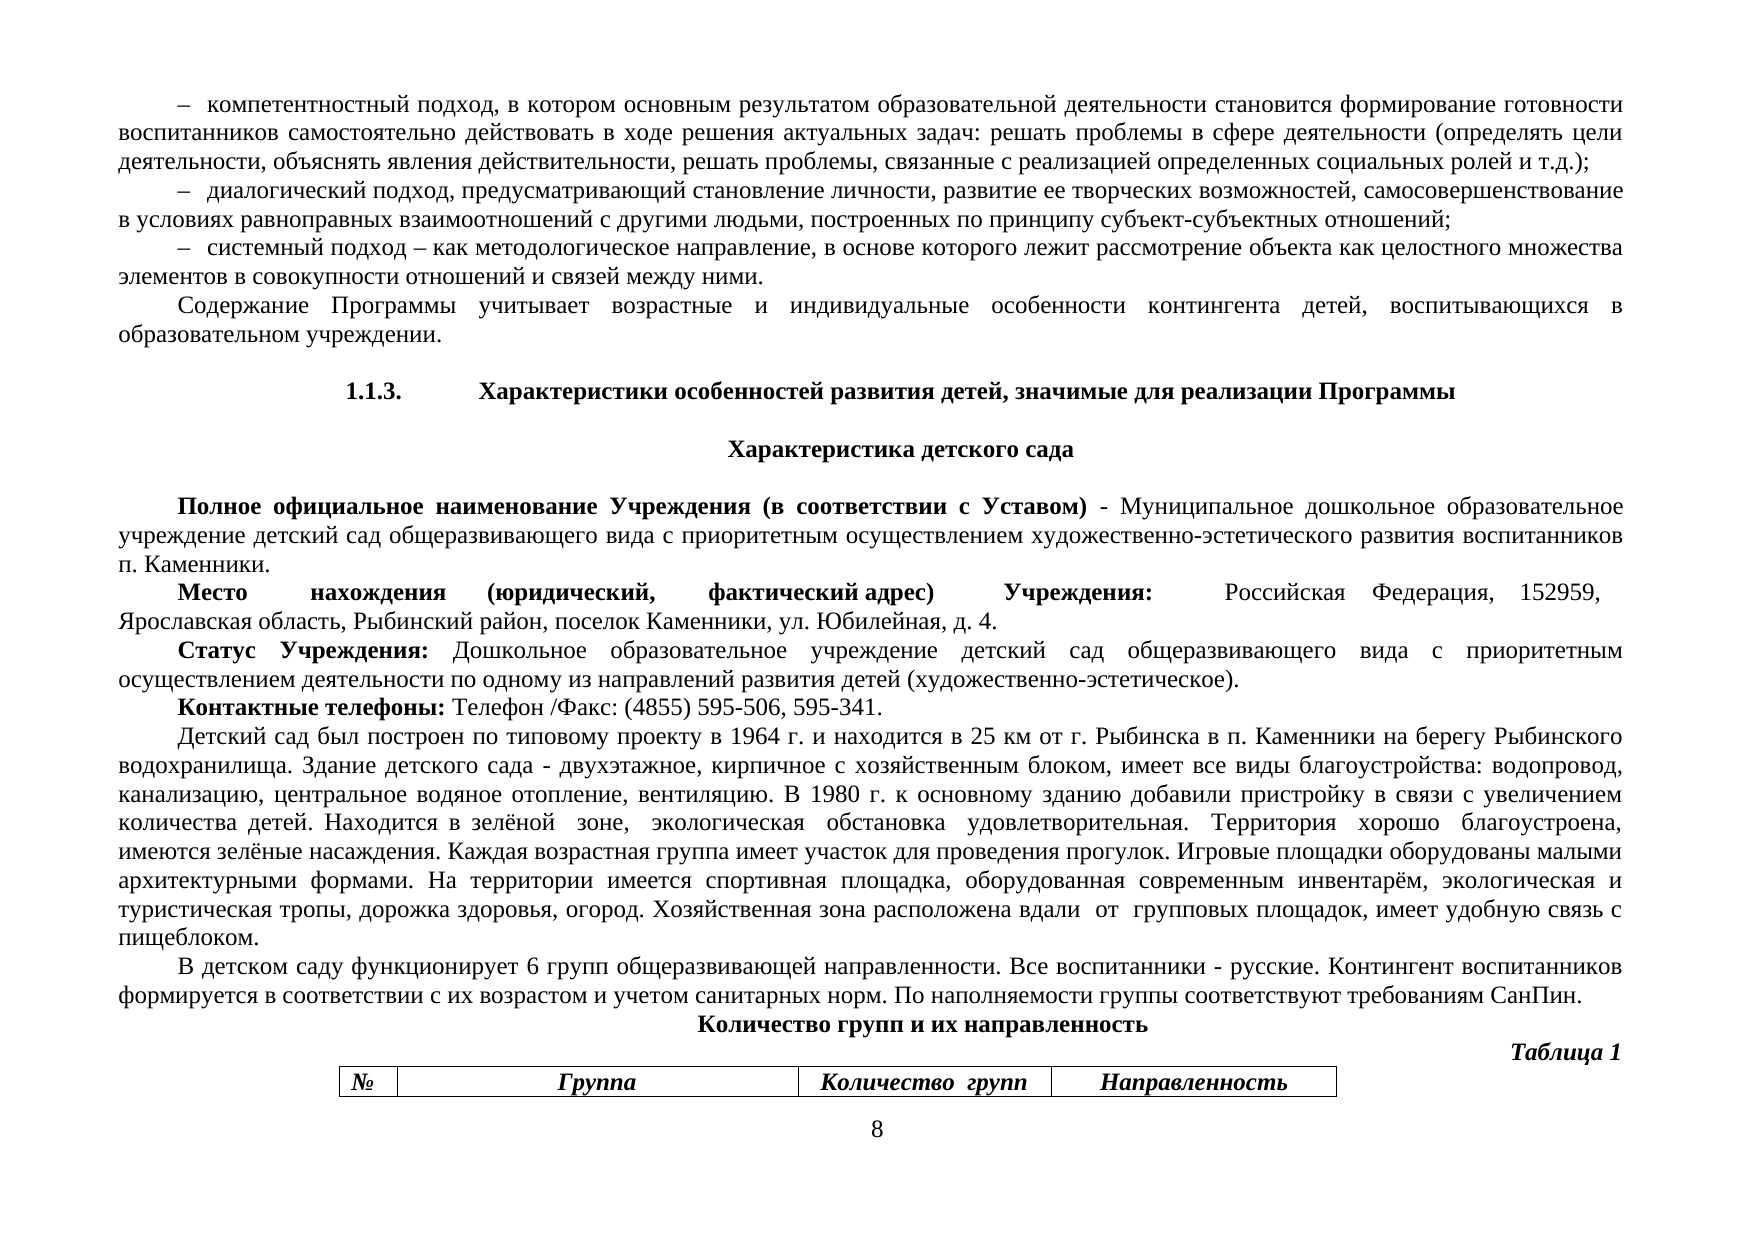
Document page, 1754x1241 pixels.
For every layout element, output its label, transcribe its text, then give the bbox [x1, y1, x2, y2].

text Место нахождения (юридический, фактический адрес) Учреждения: Российская Федерация, 152959, Ярославская область, Рыбинский район, поселок Каменники, ул. Юбилейная, д. 4. [118, 577, 1624, 635]
text Характеристика детского сада [118, 434, 1624, 462]
text Контактные телефоны: Телефон /Факс: (4855) 595-506, 595-341. [118, 692, 1624, 721]
text 1.1.3. Характеристики особенностей развития детей, значимые для реализации Программы [118, 376, 1624, 405]
text Количество групп и их направленность [222, 1009, 1550, 1037]
text Таблица 1 [222, 1037, 1624, 1066]
table_header № п/п [340, 1067, 397, 1096]
table_header Группа [398, 1067, 798, 1096]
text – системный подход – как методологическое направление, в основе которого лежит рассмотрение объекта как целостного множества элементов в совокупности отношений и связей между ними. [118, 232, 1624, 290]
text – диалогический подход, предусматривающий становление личности, развитие ее творческих возможностей, самосовершенствование в условиях равноправных взаимоотношений с другими людьми, построенных по принципу субъект-субъектных отношений; [118, 175, 1624, 232]
text Детский сад был построен по типовому проекту в 1964 г. и находится в 25 км от г. Рыбинска в п. Каменники на берегу Рыбинского водохранилища. Здание детского сада - двухэтажное, кирпичное с хозяйственным блоком, имеет все виды благоустройства: водопровод, канализацию, центральное водяное отопление, вентиляцию. В 1980 г. к основному зданию добавили пристройку в связи с увеличением количества детей. Находится в зелёной зоне, экологическая обстановка удовлетворительная. Территория хорошо благоустроена, имеются зелёные насаждения. Каждая возрастная группа имеет участок для проведения прогулок. Игровые площадки оборудованы малыми архитектурными формами. На территории имеется спортивная площадка, оборудованная современным инвентарём, экологическая и туристическая тропы, дорожка здоровья, огород. Хозяйственная зона расположена вдали от групповых площадок, имеет удобную связь с пищеблоком. [118, 721, 1624, 951]
text – компетентностный подход, в котором основным результатом образовательной деятельности становится формирование готовности воспитанников самостоятельно действовать в ходе решения актуальных задач: решать проблемы в сфере деятельности (определять цели деятельности, объяснять явления действительности, решать проблемы, связанные с реализацией определенных социальных ролей и т.д.); [118, 89, 1624, 175]
text Статус Учреждения: Дошкольное образовательное учреждение детский сад общеразвивающего вида с приоритетным осуществлением деятельности по одному из направлений развития детей (художественно-эстетическое). [118, 635, 1624, 692]
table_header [1052, 1067, 1336, 1096]
text Содержание Программы учитывает возрастные и индивидуальные особенности контингента детей, воспитывающихся в образовательном учреждении. [118, 290, 1624, 347]
text В детском саду функционирует 6 групп общеразвивающей направленности. Все воспитанники - русские. Контингент воспитанников формируется в соответствии с их возрастом и учетом санитарных норм. По наполняемости группы соответствуют требованиям СанПин. [118, 951, 1624, 1009]
table_header Количество групп [799, 1067, 1051, 1096]
text Полное официальное наименование Учреждения (в соответствии с Уставом) - Муниципальное дошкольное образовательное учреждение детский сад общеразвивающего вида с приоритетным осуществлением художественно-эстетического развития воспитанников п. Каменники. [118, 491, 1624, 577]
